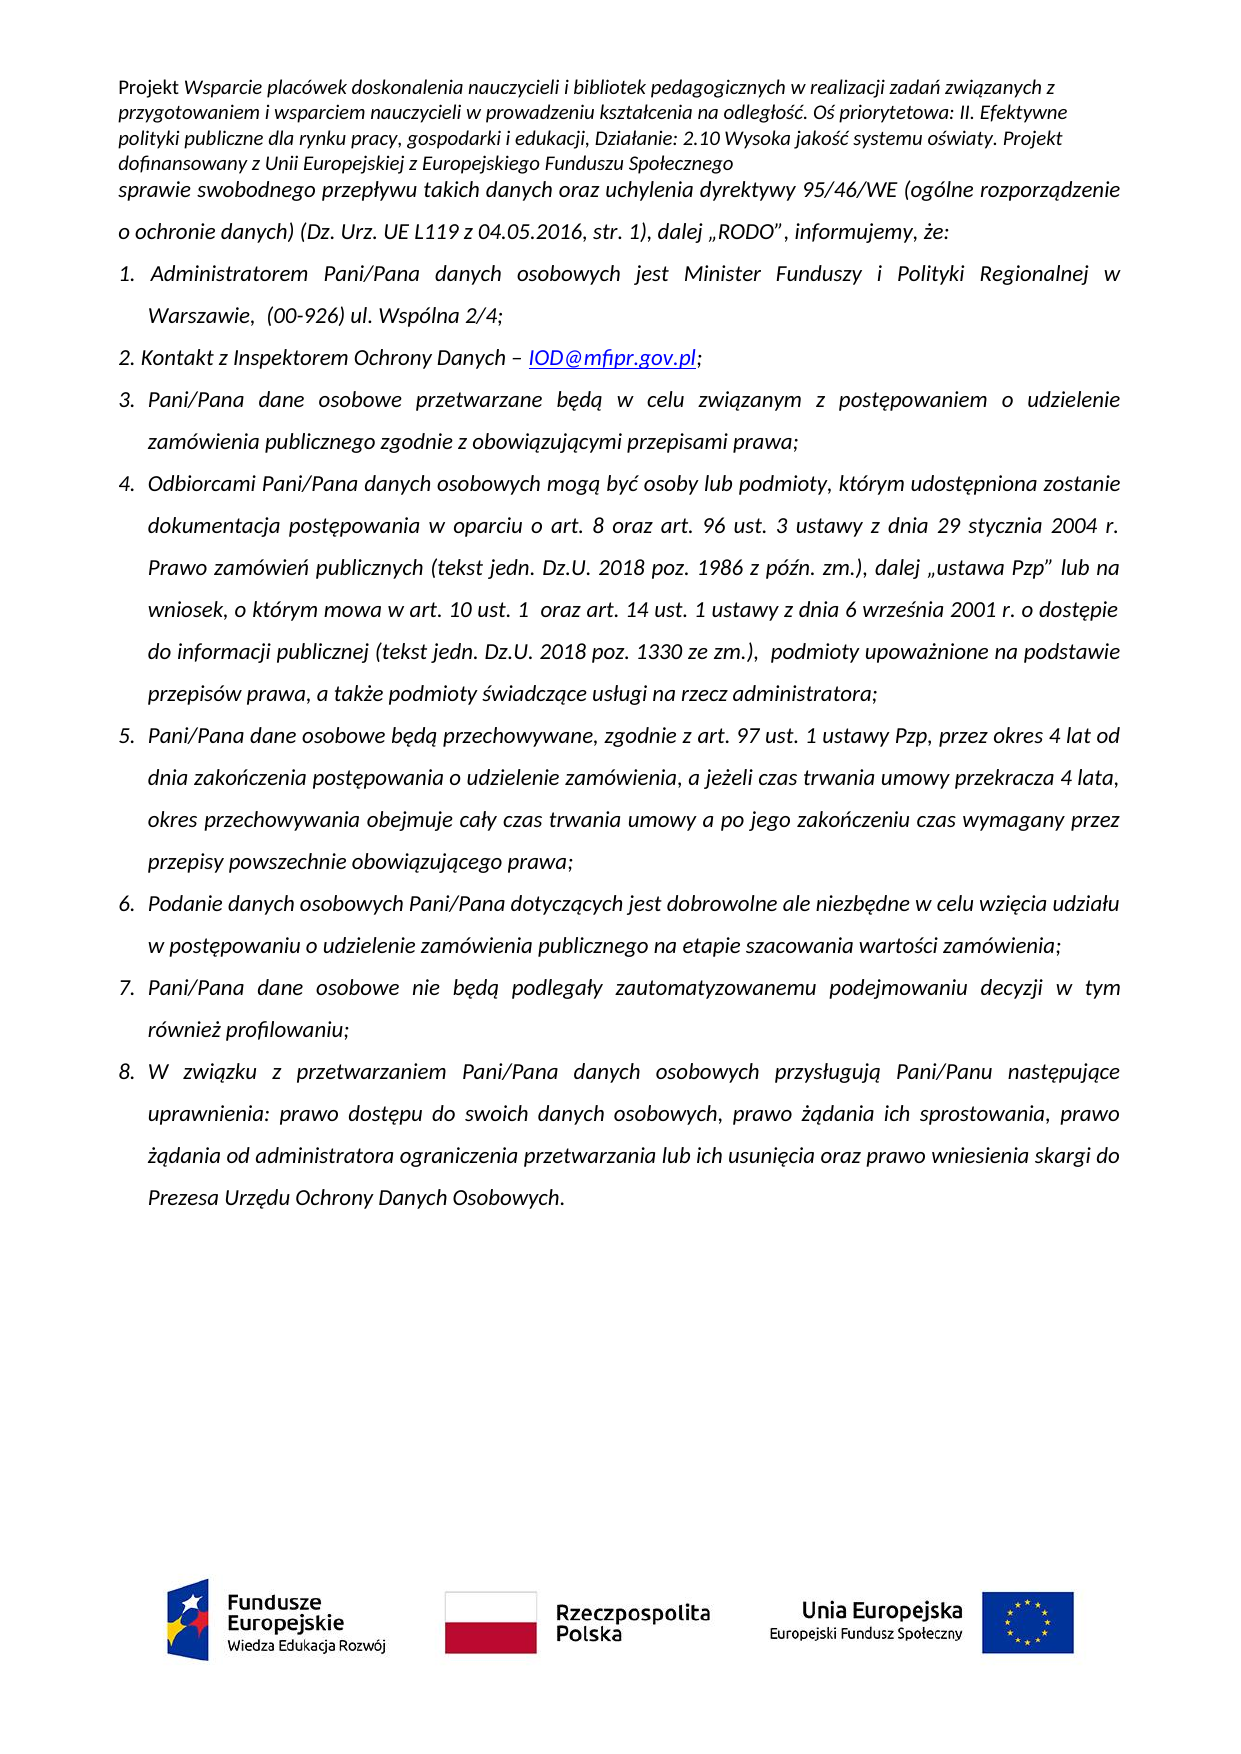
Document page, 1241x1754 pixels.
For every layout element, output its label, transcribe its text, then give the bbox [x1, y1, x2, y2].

text 4. Odbiorcami Pani/Pana danych osobowych mogą być osoby lub podmioty, którym udostępniona zostanie dokumentacja postępowania w oparciu o art. 8 oraz art. 96 ust. 3 ustawy z dnia 29 stycznia 2004 r. Prawo zamówień publicznych (tekst jedn. Dz.U. 2018 poz. 1986 z późn. zm.), dalej „ustawa Pzp” lub na wniosek, o którym mowa w art. 10 ust. 1 oraz art. 14 ust. 1 ustawy z dnia 6 września 2001 r. o dostępie do informacji publicznej (tekst jedn. Dz.U. 2018 poz. 1330 ze zm.), podmioty upoważnione na podstawie przepisów prawa, a także podmioty świadczące usługi na rzecz administratora; [118, 469, 1122, 707]
text 1. Administratorem Pani/Pana danych osobowych jest Minister Funduszy i Polityki Regionalnej w Warszawie, (00-926) ul. Wspólna 2/4; [118, 259, 1122, 329]
picture [147, 1558, 1093, 1681]
text 5. Pani/Pana dane osobowe będą przechowywane, zgodnie z art. 97 ust. 1 ustawy Pzp, przez okres 4 lat od dnia zakończenia postępowania o udzielenie zamówienia, a jeżeli czas trwania umowy przekracza 4 lata, okres przechowywania obejmuje cały czas trwania umowy a po jego zakończeniu czas wymagany przez przepisy powszechnie obowiązującego prawa; [118, 721, 1122, 875]
text 3. Pani/Pana dane osobowe przetwarzane będą w celu związanym z postępowaniem o udzielenie zamówienia publicznego zgodnie z obowiązującymi przepisami prawa; [118, 385, 1122, 455]
text 6. Podanie danych osobowych Pani/Pana dotyczących jest dobrowolne ale niezbędne w celu wzięcia udziału w postępowaniu o udzielenie zamówienia publicznego na etapie szacowania wartości zamówienia; [118, 889, 1122, 959]
text 2. Kontakt z Inspektorem Ochrony Danych – IOD@mfipr.gov.pl; [118, 343, 1122, 371]
text 8. W związku z przetwarzaniem Pani/Pana danych osobowych przysługują Pani/Panu następujące uprawnienia: prawo dostępu do swoich danych osobowych, prawo żądania ich sprostowania, prawo żądania od administratora ograniczenia przetwarzania lub ich usunięcia oraz prawo wniesienia skargi do Prezesa Urzędu Ochrony Danych Osobowych. [118, 1057, 1122, 1211]
text 7. Pani/Pana dane osobowe nie będą podlegały zautomatyzowanemu podejmowaniu decyzji w tym również profilowaniu; [118, 973, 1122, 1043]
